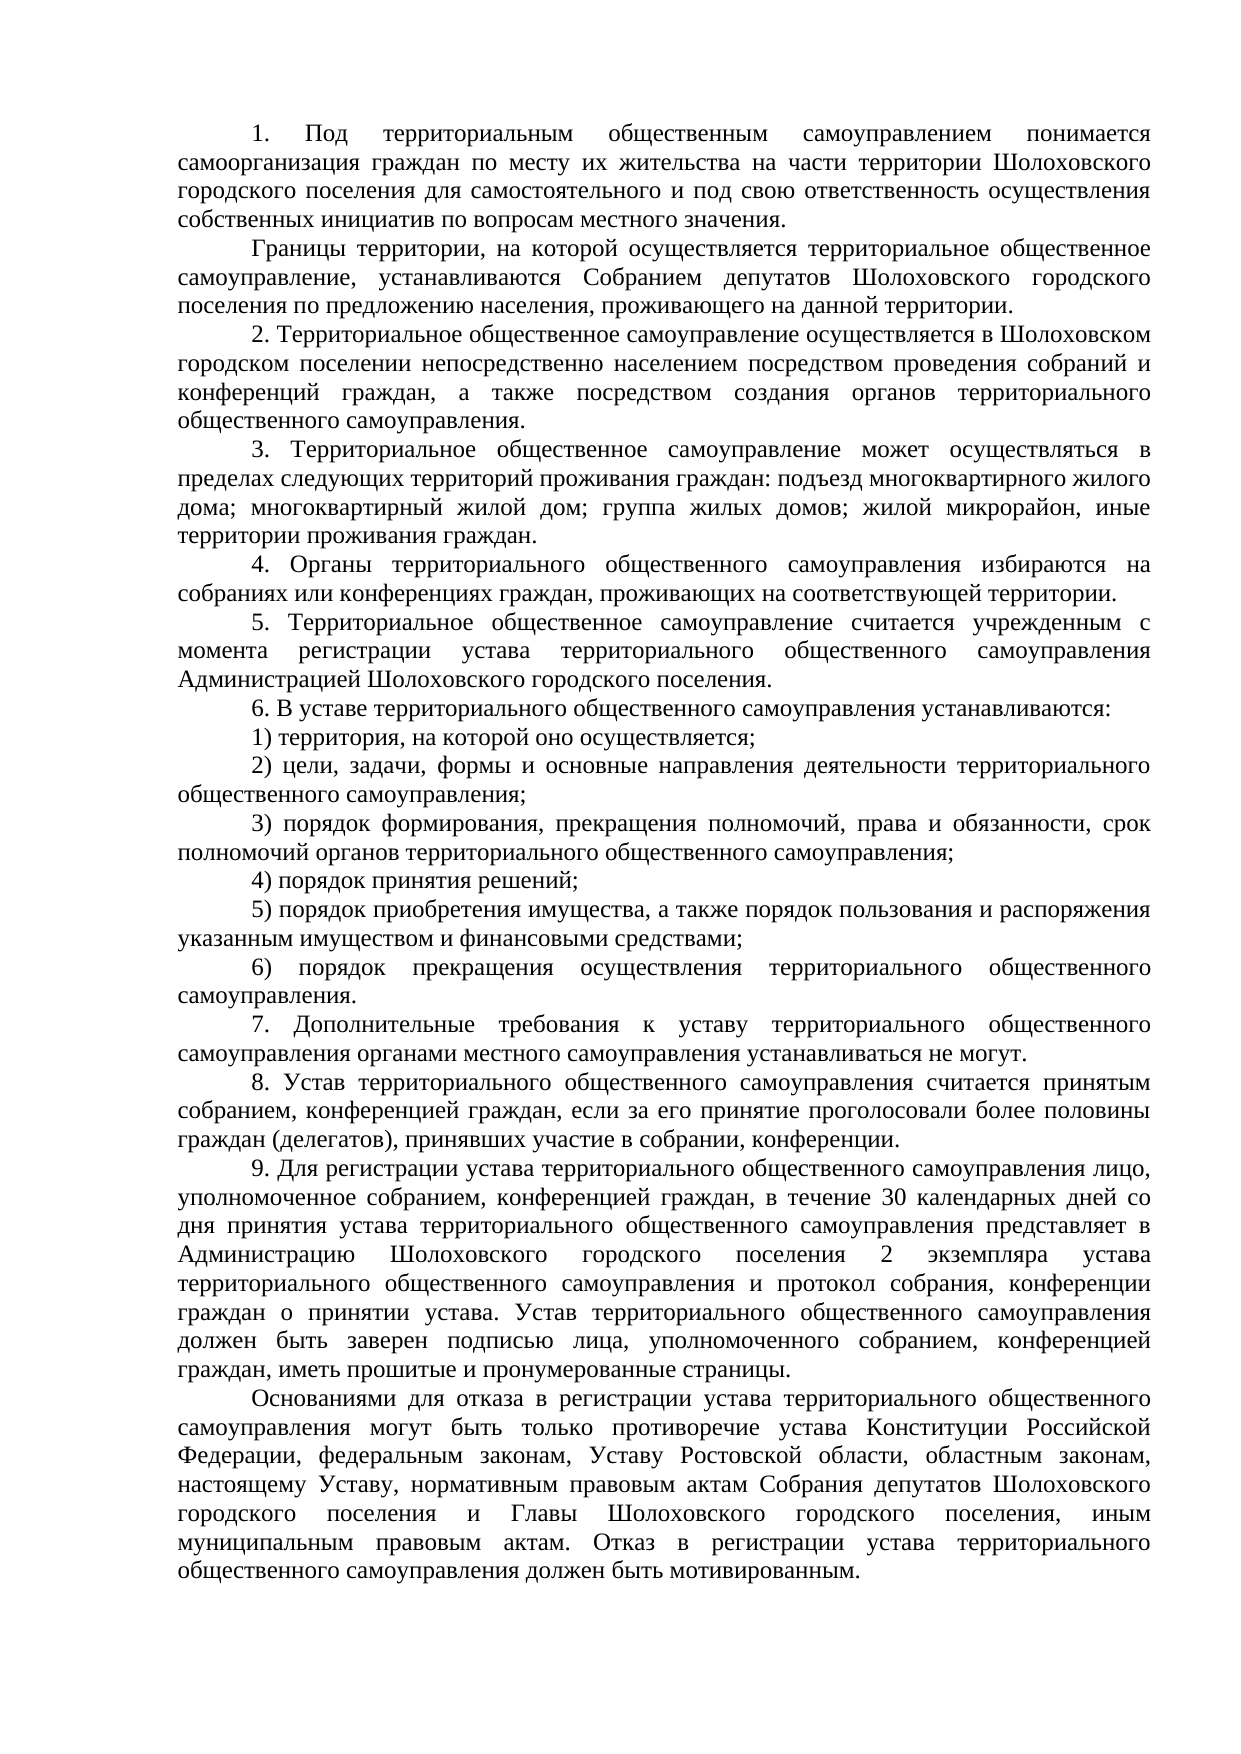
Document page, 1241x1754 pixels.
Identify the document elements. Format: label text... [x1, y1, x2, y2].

text 5) порядок приобретения имущества, а также порядок пользования и распоряжения указанным имуществом и финансовыми средствами; [177, 894, 1152, 952]
text Границы территории, на которой осуществляется территориальное общественное самоуправление, устанавливаются Собранием депутатов Шолоховского городского поселения по предложению населения, проживающего на данной территории. [177, 233, 1152, 319]
text 4. Органы территориального общественного самоуправления избираются на собраниях или конференциях граждан, проживающих на соответствующей территории. [177, 549, 1152, 607]
text 1. Под территориальным общественным самоуправлением понимается самоорганизация граждан по месту их жительства на части территории Шолоховского городского поселения для самостоятельного и под свою ответственность осуществления собственных инициатив по вопросам местного значения. [177, 118, 1152, 233]
text 7. Дополнительные требования к уставу территориального общественного самоуправления органами местного самоуправления устанавливаться не могут. [177, 1009, 1152, 1067]
text 3) порядок формирования, прекращения полномочий, права и обязанности, срок полномочий органов территориального общественного самоуправления; [177, 808, 1152, 866]
text Основаниями для отказа в регистрации устава территориального общественного самоуправления могут быть только противоречие устава Конституции Российской Федерации, федеральным законам, Уставу Ростовской области, областным законам, настоящему Уставу, нормативным правовым актам Собрания депутатов Шолоховского городского поселения и Главы Шолоховского городского поселения, иным муниципальным правовым актам. Отказ в регистрации устава территориального общественного самоуправления должен быть мотивированным. [177, 1383, 1152, 1584]
text 8. Устав территориального общественного самоуправления считается принятым собранием, конференцией граждан, если за его принятие проголосовали более половины граждан (делегатов), принявших участие в собрании, конференции. [177, 1067, 1152, 1153]
text 2) цели, задачи, формы и основные направления деятельности территориального общественного самоуправления; [177, 751, 1152, 808]
text 6) порядок прекращения осуществления территориального общественного самоуправления. [177, 952, 1152, 1009]
text 1) территория, на которой оно осуществляется; [177, 722, 1152, 751]
text 5. Территориальное общественное самоуправление считается учрежденным с момента регистрации устава территориального общественного самоуправления Администрацией Шолоховского городского поселения. [177, 607, 1152, 693]
text 9. Для регистрации устава территориального общественного самоуправления лицо, уполномоченное собранием, конференцией граждан, в течение 30 календарных дней со дня принятия устава территориального общественного самоуправления представляет в Администрацию Шолоховского городского поселения 2 экземпляра устава территориального общественного самоуправления и протокол собрания, конференции граждан о принятии устава. Устав территориального общественного самоуправления должен быть заверен подписью лица, уполномоченного собранием, конференцией граждан, иметь прошитые и пронумерованные страницы. [177, 1153, 1152, 1383]
text 4) порядок принятия решений; [177, 866, 1152, 894]
text 3. Территориальное общественное самоуправление может осуществляться в пределах следующих территорий проживания граждан: подъезд многоквартирного жилого дома; многоквартирный жилой дом; группа жилых домов; жилой микрорайон, иные территории проживания граждан. [177, 434, 1152, 549]
text 2. Территориальное общественное самоуправление осуществляется в Шолоховском городском поселении непосредственно населением посредством проведения собраний и конференций граждан, а также посредством создания органов территориального общественного самоуправления. [177, 319, 1152, 434]
text 6. В уставе территориального общественного самоуправления устанавливаются: [177, 693, 1152, 722]
